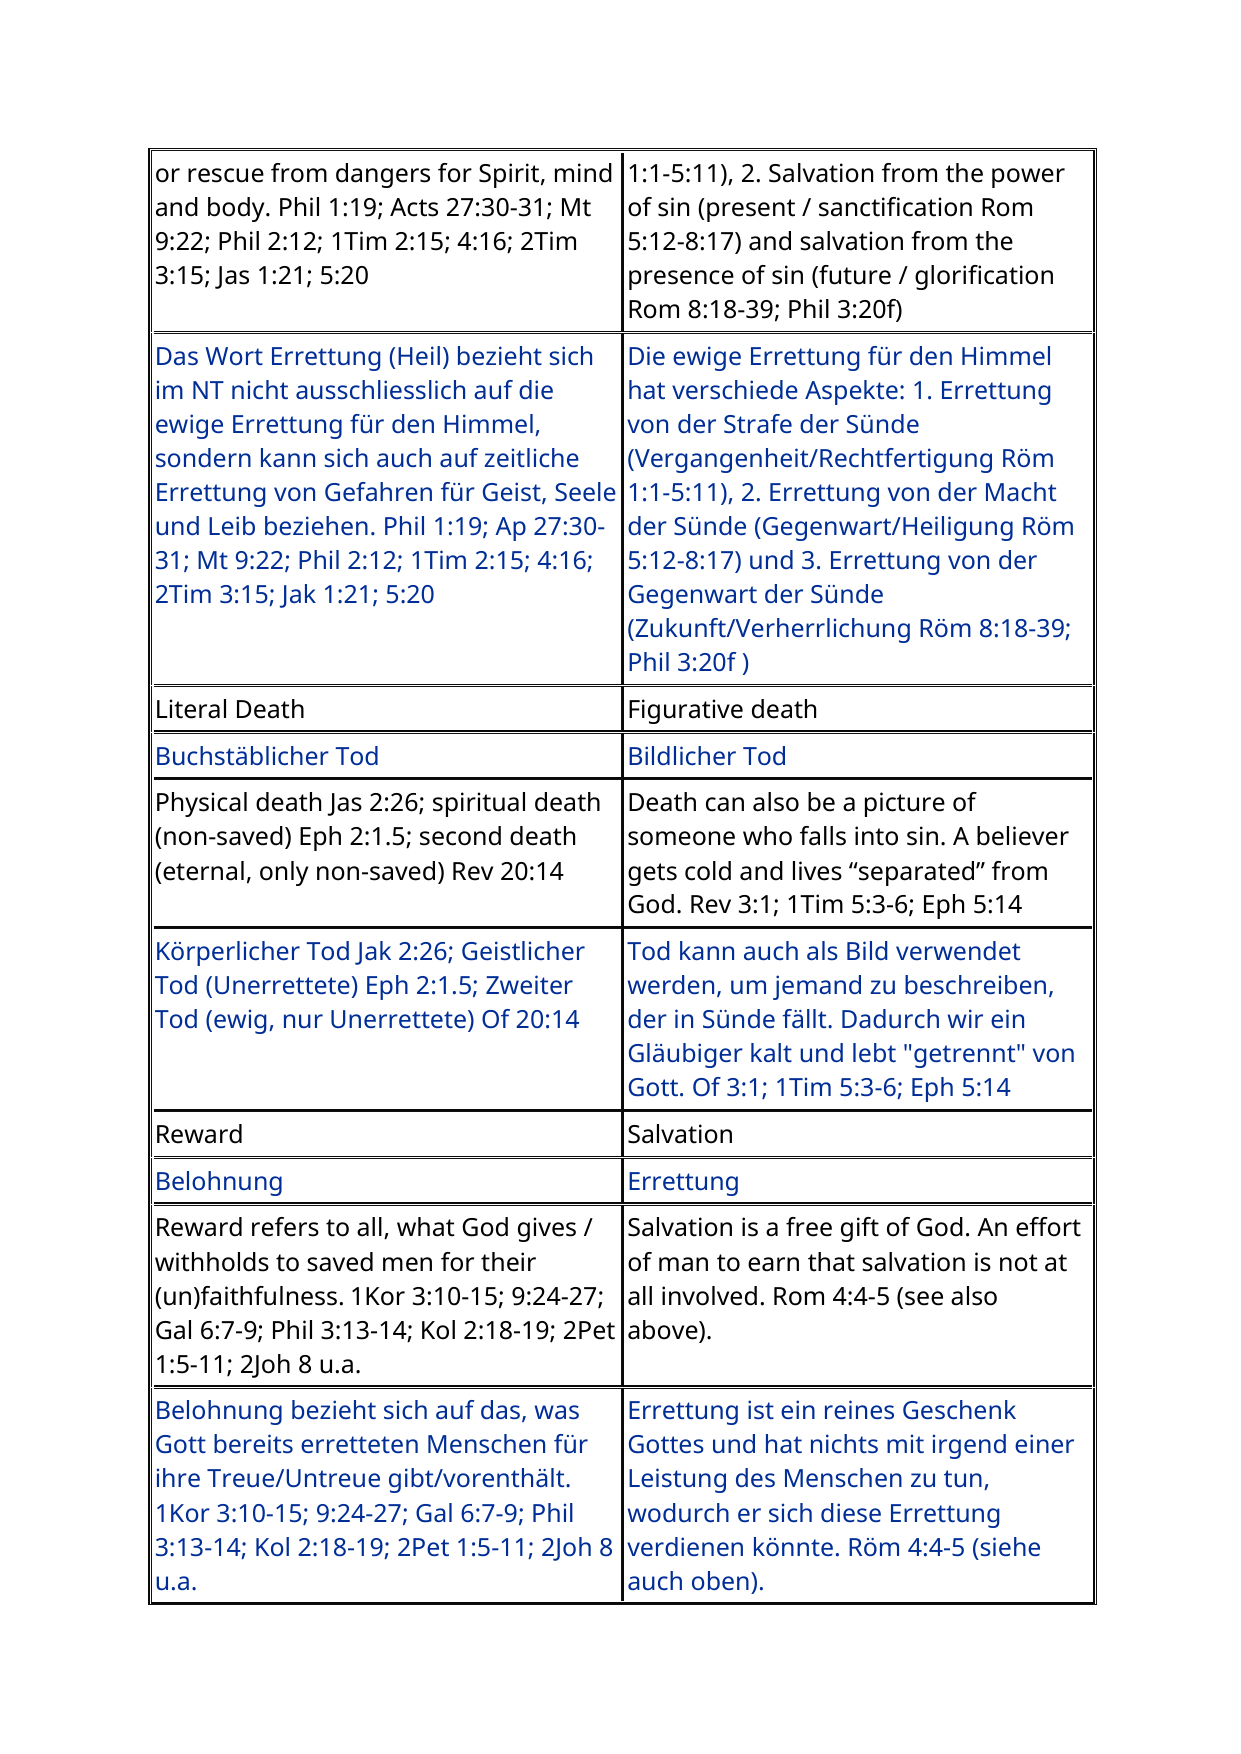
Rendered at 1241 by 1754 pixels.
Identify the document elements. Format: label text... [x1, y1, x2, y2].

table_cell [622, 151, 1093, 331]
table_cell Reward [152, 1109, 621, 1156]
table_cell Errettung ist ein reines Geschenk Gottes und hat nichts mit irgend einer Leistung des Menschen zu tun, wodurch er sich diese Errettung verdienen könnte. Röm 4:4-5 (siehe auch oben). [622, 1385, 1094, 1602]
table_cell Belohnung [150, 1156, 622, 1202]
table_cell Buchstäblicher Tod [152, 730, 621, 777]
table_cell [152, 151, 622, 331]
table_cell Death can also be a picture of someone who falls into sin. A believer gets cold and lives “separated” from God. Rev 3:1; 1Tim 5:3-6; Eph 5:14 [624, 777, 1093, 926]
table_cell Das Wort Errettung (Heil) bezieht sich im NT nicht ausschliesslich auf die ewige Errettung für den Himmel, sondern kann sich auch auf zeitliche Errettung von Gefahren für Geist, Seele und Leib beziehen. Phil 1:19; Ap 27:30-31; Mt 9:22; Phil 2:12; 1Tim 2:15; 4:16; 2Tim 3:15; Jak 1:21; 5:20 [150, 331, 622, 684]
table_cell Die ewige Errettung für den Himmel hat verschiede Aspekte: 1. Errettung von der Strafe der Sünde (Vergangenheit/Rechtfertigung Röm 1:1-5:11), 2. Errettung von der Macht der Sünde (Gegenwart/Heiligung Röm 5:12-8:17) und 3. Errettung von der Gegenwart der Sünde (Zukunft/Verherrlichung Röm 8:18-39; Phil 3:20f ) [622, 331, 1095, 684]
table_cell Bildlicher Tod [624, 730, 1094, 777]
table_cell Reward refers to all, what God gives / withholds to saved men for their (un)faithfulness. 1Kor 3:10-15; 9:24-27; Gal 6:7-9; Phil 3:13-14; Kol 2:18-19; 2Pet 1:5-11; 2Joh 8 u.a. [152, 1202, 621, 1385]
table_cell Belohnung bezieht sich auf das, was Gott bereits erretteten Menschen für ihre Treue/Untreue gibt/vorenthält. 1Kor 3:10-15; 9:24-27; Gal 6:7-9; Phil 3:13-14; Kol 2:18-19; 2Pet 1:5-11; 2Joh 8 u.a. [152, 1385, 622, 1602]
table_cell Errettung [622, 1156, 1095, 1202]
table_cell Körperlicher Tod Jak 2:26; Geistlicher Tod (Unerrettete) Eph 2:1.5; Zweiter Tod (ewig, nur Unerrettete) Of 20:14 [152, 926, 621, 1109]
table_cell Salvation [624, 1109, 1093, 1156]
table_cell Physical death Jas 2:26; spiritual death (non-saved) Eph 2:1.5; second death (eternal, only non-saved) Rev 20:14 [152, 777, 621, 926]
table_cell Salvation is a free gift of God. An effort of man to earn that salvation is not at all involved. Rom 4:4-5 (see also above). [624, 1202, 1094, 1385]
table_cell Tod kann auch als Bild verwendet werden, um jemand zu beschreiben, der in Sünde fällt. Dadurch wir ein Gläubiger kalt und lebt "getrennt" von Gott. Of 3:1; 1Tim 5:3-6; Eph 5:14 [624, 926, 1093, 1109]
table_cell Figurative death [622, 684, 1095, 730]
table_cell Literal Death [150, 684, 622, 730]
